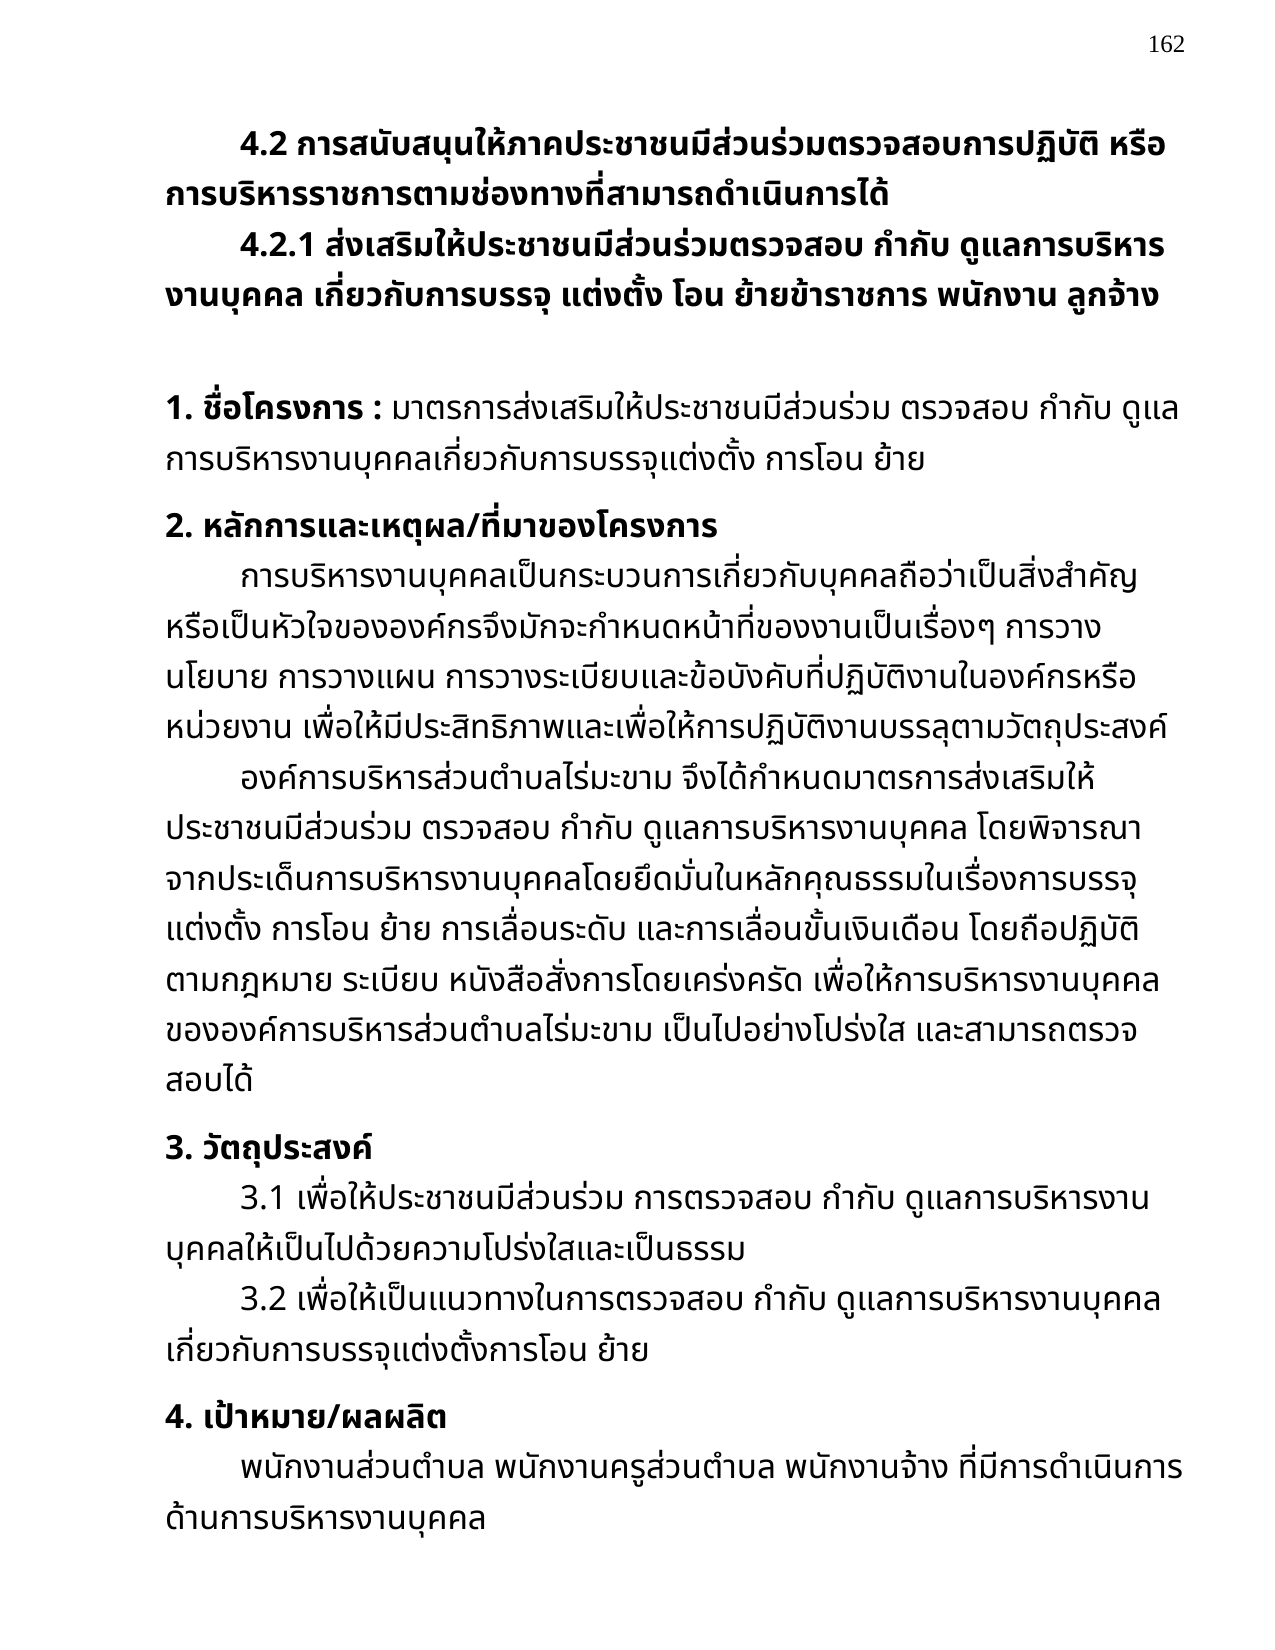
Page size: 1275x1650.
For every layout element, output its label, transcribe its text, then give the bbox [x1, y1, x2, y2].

text พนักงานส่วนตำบล พนักงานครูส่วนตำบล พนักงานจ้าง ที่มีการดำเนินการด้านการบริหารงานบุคคล [165, 1443, 1185, 1544]
text 3.1 เพื่อให้ประชาชนมีส่วนร่วม การตรวจสอบ กำกับ ดูแลการบริหารงานบุคคลให้เป็นไปด้วยความโปร่งใสและเป็นธรรม [165, 1174, 1185, 1275]
text 1. ชื่อโครงการ : มาตรการส่งเสริมให้ประชาชนมีส่วนร่วม ตรวจสอบ กำกับ ดูแลการบริหารงานบุคคลเกี่ยวกับการบรรจุแต่งตั้ง การโอน ย้าย [165, 384, 1185, 485]
text 4.2 การสนับสนุนให้ภาคประชาชนมีส่วนร่วมตรวจสอบการปฏิบัติ หรือการบริหารราชการตามช่องทางที่สามารถดำเนินการได้ [165, 120, 1185, 221]
text 4. เป้าหมาย/ผลผลิต [165, 1393, 1185, 1443]
text องค์การบริหารส่วนตำบลไร่มะขาม จึงได้กำหนดมาตรการส่งเสริมให้ประชาชนมีส่วนร่วม ตรวจสอบ กำกับ ดูแลการบริหารงานบุคคล โดยพิจารณาจากประเด็นการบริหารงานบุคคลโดยยึดมั่นในหลักคุณธรรมในเรื่องการบรรจุ แต่งตั้ง การโอน ย้าย การเลื่อนระดับ และการเลื่อนขั้นเงินเดือน โดยถือปฏิบัติตามกฎหมาย ระเบียบ หนังสือสั่งการโดยเคร่งครัด เพื่อให้การบริหารงานบุคคลขององค์การบริหารส่วนตำบลไร่มะขาม เป็นไปอย่างโปร่งใส และสามารถตรวจ สอบได้ [165, 754, 1185, 1107]
text 3. วัตถุประสงค์ [165, 1123, 1185, 1174]
text 4.2.1 ส่งเสริมให้ประชาชนมีส่วนร่วมตรวจสอบ กำกับ ดูแลการบริหารงานบุคคล เกี่ยวกับการบรรจุ แต่งตั้ง โอน ย้ายข้าราชการ พนักงาน ลูกจ้าง [165, 221, 1185, 322]
text การบริหารงานบุคคลเป็นกระบวนการเกี่ยวกับบุคคลถือว่าเป็นสิ่งสำคัญหรือเป็นหัวใจขององค์กรจึงมักจะกำหนดหน้าที่ของงานเป็นเรื่องๆ การวางนโยบาย การวางแผน การวางระเบียบและข้อบังคับที่ปฏิบัติงานในองค์กรหรือหน่วยงาน เพื่อให้มีประสิทธิภาพและเพื่อให้การปฏิบัติงานบรรลุตามวัตถุประสงค์ [165, 552, 1185, 754]
text 3.2 เพื่อให้เป็นแนวทางในการตรวจสอบ กำกับ ดูแลการบริหารงานบุคคลเกี่ยวกับการบรรจุแต่งตั้งการโอน ย้าย [165, 1275, 1215, 1376]
text 2. หลักการและเหตุผล/ที่มาของโครงการ [165, 502, 1185, 552]
